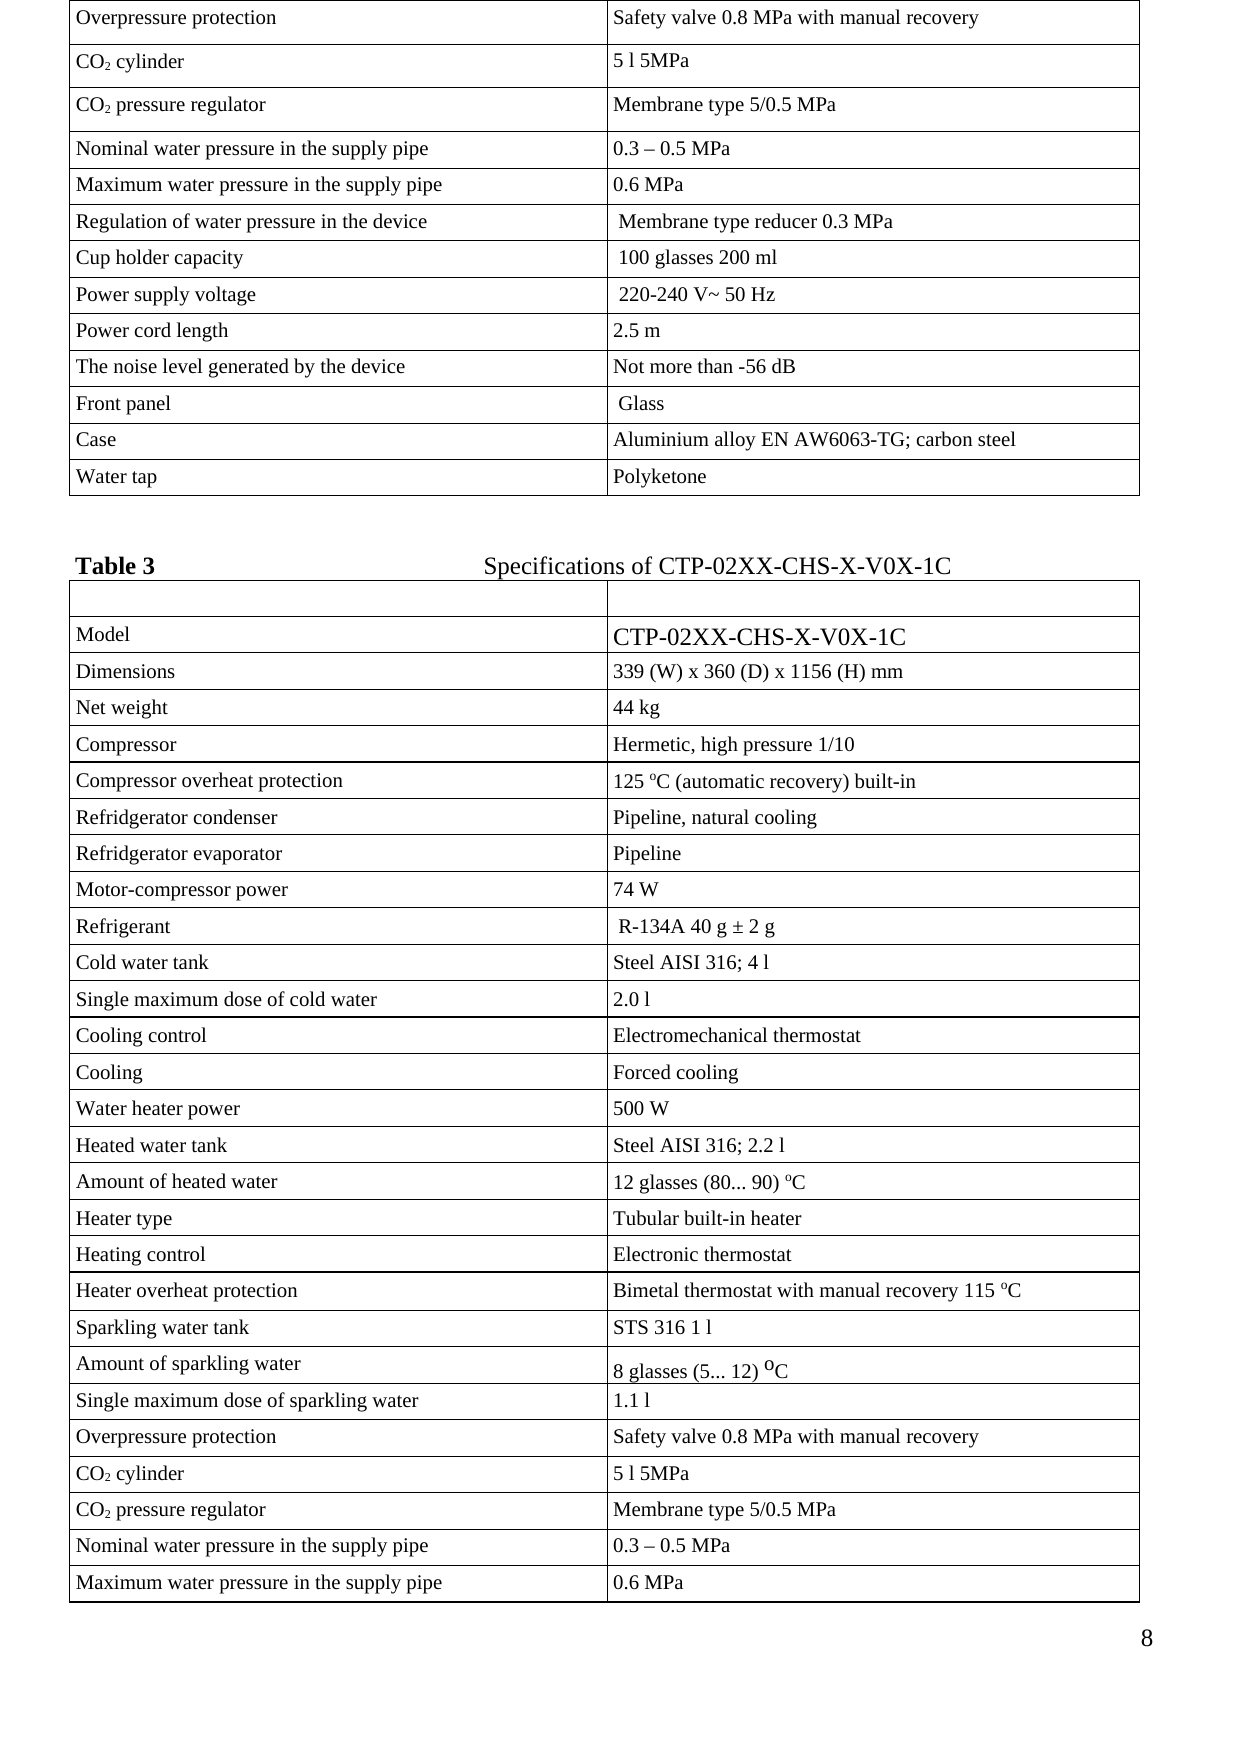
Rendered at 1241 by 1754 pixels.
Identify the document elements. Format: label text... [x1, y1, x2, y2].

table_cell Net weight [70, 690, 607, 725]
table_cell Case [70, 424, 607, 459]
table_cell The noise level generated by the device [70, 351, 607, 386]
table_cell 44 kg [608, 690, 1139, 725]
table_cell 74 W [608, 872, 1139, 907]
table_cell 2.0 l [608, 981, 1139, 1016]
table_cell Regulation of water pressure in the device [70, 205, 607, 240]
table_cell Maximum water pressure in the supply pipe [70, 169, 607, 204]
table_cell 100 glasses 200 ml [608, 241, 1139, 277]
text Table 3 Specifications of CTP-02XX-CHS-X-V0X-1C [75, 551, 1178, 579]
table_cell Membrane type 5/0.5 MPa [608, 88, 1139, 131]
table_cell Refrigerant [70, 908, 607, 943]
table_cell CO2 cylinder [70, 1457, 607, 1492]
table_cell 8 glasses (5... 12) оC [608, 1347, 1139, 1383]
table_cell Not more than -56 dB [608, 351, 1139, 386]
table_cell Cold water tank [70, 945, 607, 980]
table_cell Heated water tank [70, 1127, 607, 1162]
table_cell Compressor overheat protection [70, 763, 607, 798]
table_cell Dimensions [70, 653, 607, 688]
table_cell 0.3 – 0.5 MPa [608, 1530, 1139, 1565]
table_cell Amount of heated water [70, 1163, 607, 1199]
table_cell Overpressure protection [70, 1, 607, 44]
table_cell R-134A 40 g ± 2 g [608, 908, 1139, 943]
table_cell 0.3 – 0.5 MPa [608, 132, 1139, 167]
table_header [70, 581, 607, 616]
table_cell 5 l 5MPa [608, 1457, 1139, 1492]
table_cell 500 W [608, 1090, 1139, 1126]
table_cell Steel AISI 316; 2.2 l [608, 1127, 1139, 1162]
table_cell 0.6 MPa [608, 169, 1139, 204]
table_cell Nominal water pressure in the supply pipe [70, 132, 607, 167]
table_cell Nominal water pressure in the supply pipe [70, 1530, 607, 1565]
table_cell Water tap [70, 460, 607, 495]
table_cell 2.5 m [608, 314, 1139, 349]
table_cell Compressor [70, 726, 607, 761]
table_cell Single maximum dose of sparkling water [70, 1384, 607, 1419]
table_cell Refridgerator evaporator [70, 835, 607, 871]
table_cell Cup holder capacity [70, 241, 607, 277]
table_cell Heater type [70, 1200, 607, 1235]
table_cell Front panel [70, 387, 607, 422]
table_cell Model [70, 617, 607, 652]
table_cell Polyketone [608, 460, 1139, 495]
table_cell 220-240 V~ 50 Hz [608, 278, 1139, 313]
table_cell Aluminium alloy EN AW6063-TG; carbon steel [608, 424, 1139, 459]
table_cell Overpressure protection [70, 1420, 607, 1456]
table_cell Water heater power [70, 1090, 607, 1126]
table_cell Sparkling water tank [70, 1311, 607, 1346]
table_cell 339 (W) x 360 (D) x 1156 (H) mm [608, 653, 1139, 688]
table_cell Motor-compressor power [70, 872, 607, 907]
table_cell Steel AISI 316; 4 l [608, 945, 1139, 980]
table_cell STS 316 1 l [608, 1311, 1139, 1346]
table_cell Electronic thermostat [608, 1236, 1139, 1271]
table_cell Maximum water pressure in the supply pipe [70, 1566, 607, 1601]
table_cell Membrane type reducer 0.3 MPa [608, 205, 1139, 240]
table_cell Single maximum dose of cold water [70, 981, 607, 1016]
table_cell Pipeline [608, 835, 1139, 871]
table_cell Glass [608, 387, 1139, 422]
table_cell Refridgerator condenser [70, 799, 607, 834]
table_cell 5 l 5MPa [608, 45, 1139, 87]
table_cell Cooling control [70, 1018, 607, 1053]
table_cell Heating control [70, 1236, 607, 1271]
table_cell Forced cooling [608, 1054, 1139, 1089]
table_cell 125 оC (automatic recovery) built-in [608, 763, 1139, 798]
table_cell Amount of sparkling water [70, 1347, 607, 1383]
table_cell CTP-02XX-CHS-X-V0X-1C [608, 617, 1139, 652]
table_header [608, 581, 1139, 616]
table_cell Cooling [70, 1054, 607, 1089]
table_cell Safety valve 0.8 MPa with manual recovery [608, 1420, 1139, 1456]
table_cell Power cord length [70, 314, 607, 349]
table_cell CO2 pressure regulator [70, 1493, 607, 1528]
table_cell 1.1 l [608, 1384, 1139, 1419]
table_cell Electromechanical thermostat [608, 1018, 1139, 1053]
table_cell Power supply voltage [70, 278, 607, 313]
table_cell Tubular built-in heater [608, 1200, 1139, 1235]
table_cell CO2 pressure regulator [70, 88, 607, 131]
table_cell 12 glasses (80... 90) оC [608, 1163, 1139, 1199]
table_cell Heater overheat protection [70, 1273, 607, 1310]
table_cell Hermetic, high pressure 1/10 [608, 726, 1139, 761]
table_cell Safety valve 0.8 MPa with manual recovery [608, 1, 1139, 44]
table_cell Membrane type 5/0.5 MPa [608, 1493, 1139, 1528]
table_cell 0.6 MPa [608, 1566, 1139, 1601]
table_cell Bimetal thermostat with manual recovery 115 оC [608, 1273, 1139, 1310]
table_cell CO2 cylinder [70, 45, 607, 87]
table_cell Pipeline, natural cooling [608, 799, 1139, 834]
